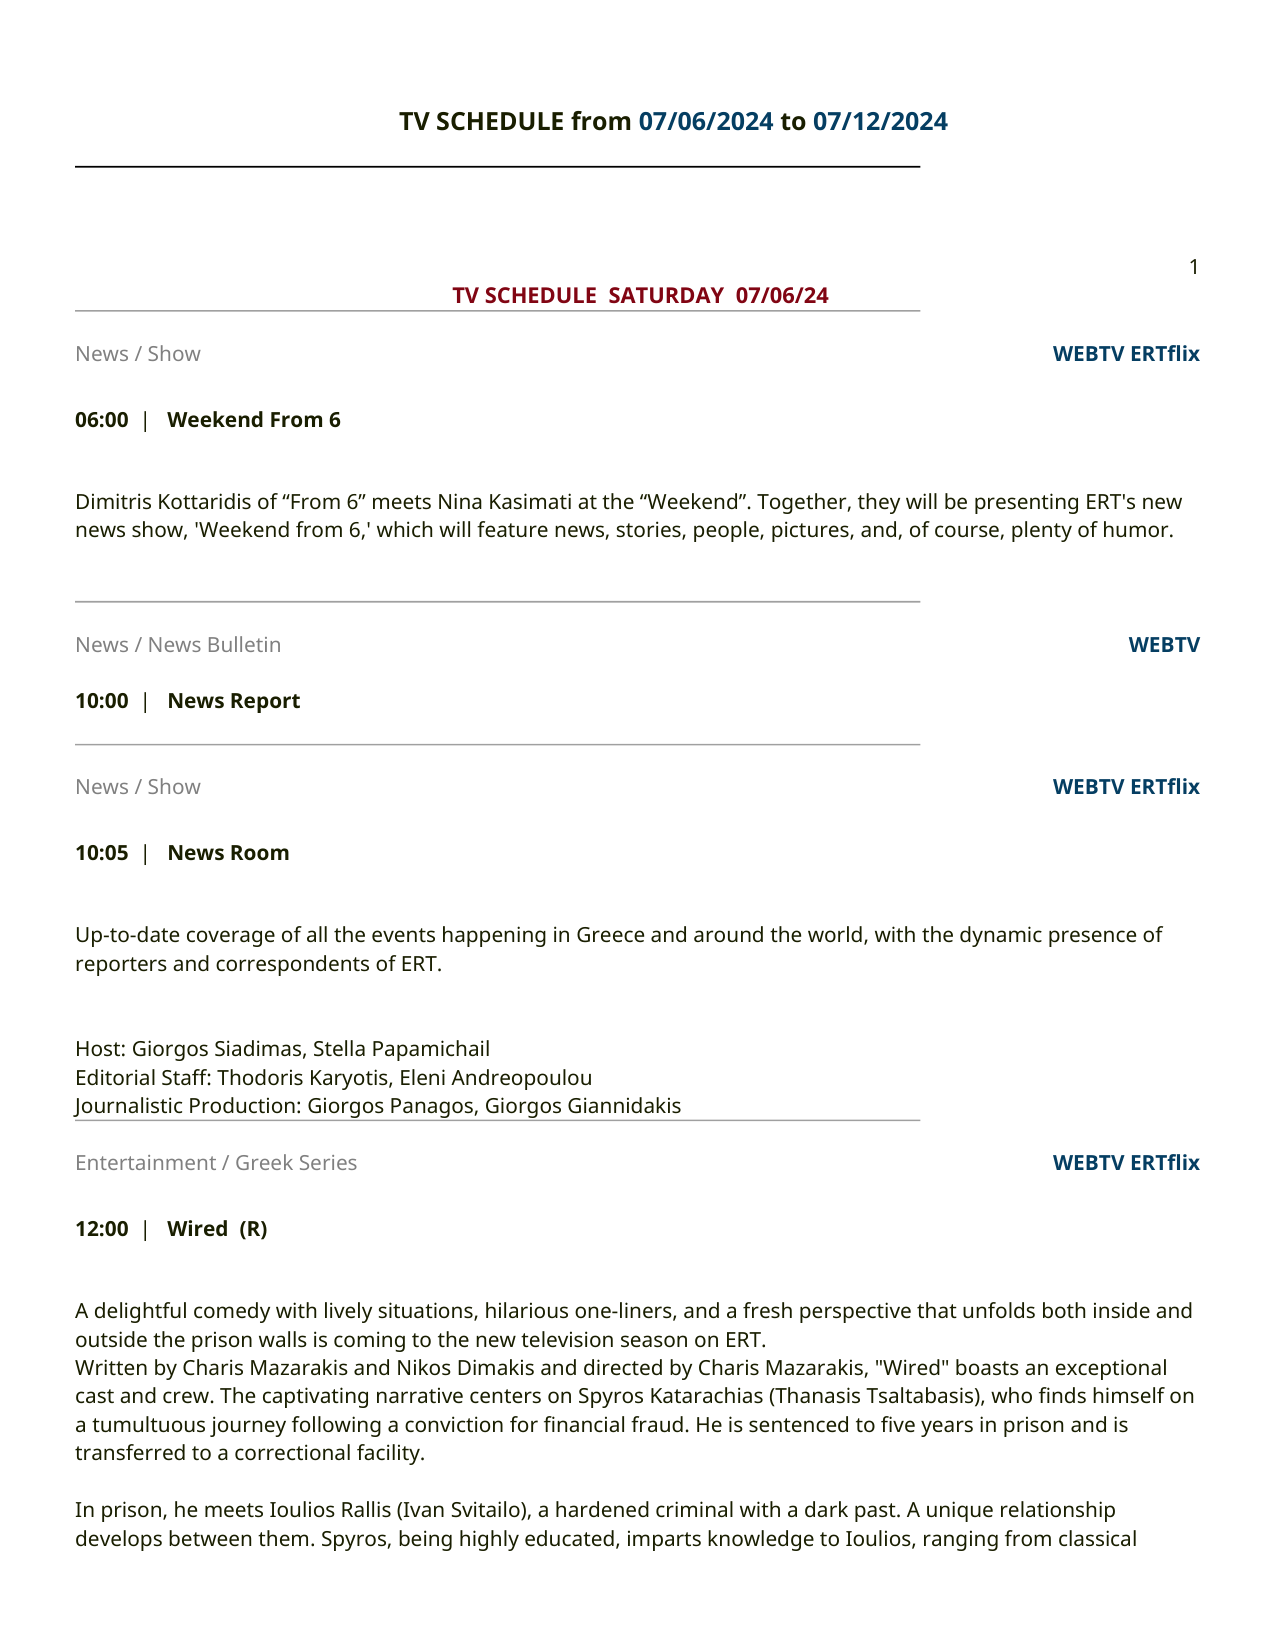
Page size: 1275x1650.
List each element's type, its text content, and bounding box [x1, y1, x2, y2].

table_header WEBTV ERTflix [638, 339, 1200, 367]
table_header News / Show [75, 773, 637, 801]
table_header WEBTV ERTflix [638, 773, 1200, 801]
text 10:00 | News Report [75, 658, 1200, 744]
text TV SCHEDULE from 07/06/2024 to 07/12/2024 [75, 103, 1200, 137]
text 12:00 | Wired (R) [75, 1177, 1200, 1271]
text Dimitris Kottaridis of “From 6” meets Nina Kasimati at the “Weekend”. Together, they will be presenting ERT's new news show, 'Weekend from 6,' which will feature news, stories, people, pictures, and, of course, plenty of humor. [75, 487, 1200, 544]
text 10:05 | News Room [75, 801, 1200, 896]
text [75, 1296, 1200, 1552]
text TV SCHEDULE SATURDAY 07/06/24 [75, 280, 1200, 310]
table_header WEBTV [638, 630, 1200, 658]
text 06:00 | Weekend From 6 [75, 367, 1200, 462]
table_header Entertainment / Greek Series [75, 1148, 637, 1177]
text Host: Giorgos Siadimas, Stella Papamichail Editorial Staff: Thodoris Karyotis, Eleni Andreopoulou Journalistic Production: Giorgos Panagos, Giorgos Giannidakis [75, 977, 1200, 1119]
text Up-to-date coverage of all the events happening in Greece and around the world, with the dynamic presence of reporters and correspondents of ERT. [75, 921, 1200, 977]
table_header WEBTV ERTflix [638, 1148, 1200, 1177]
table_header News / News Bulletin [75, 630, 637, 658]
table_header News / Show [75, 339, 637, 367]
